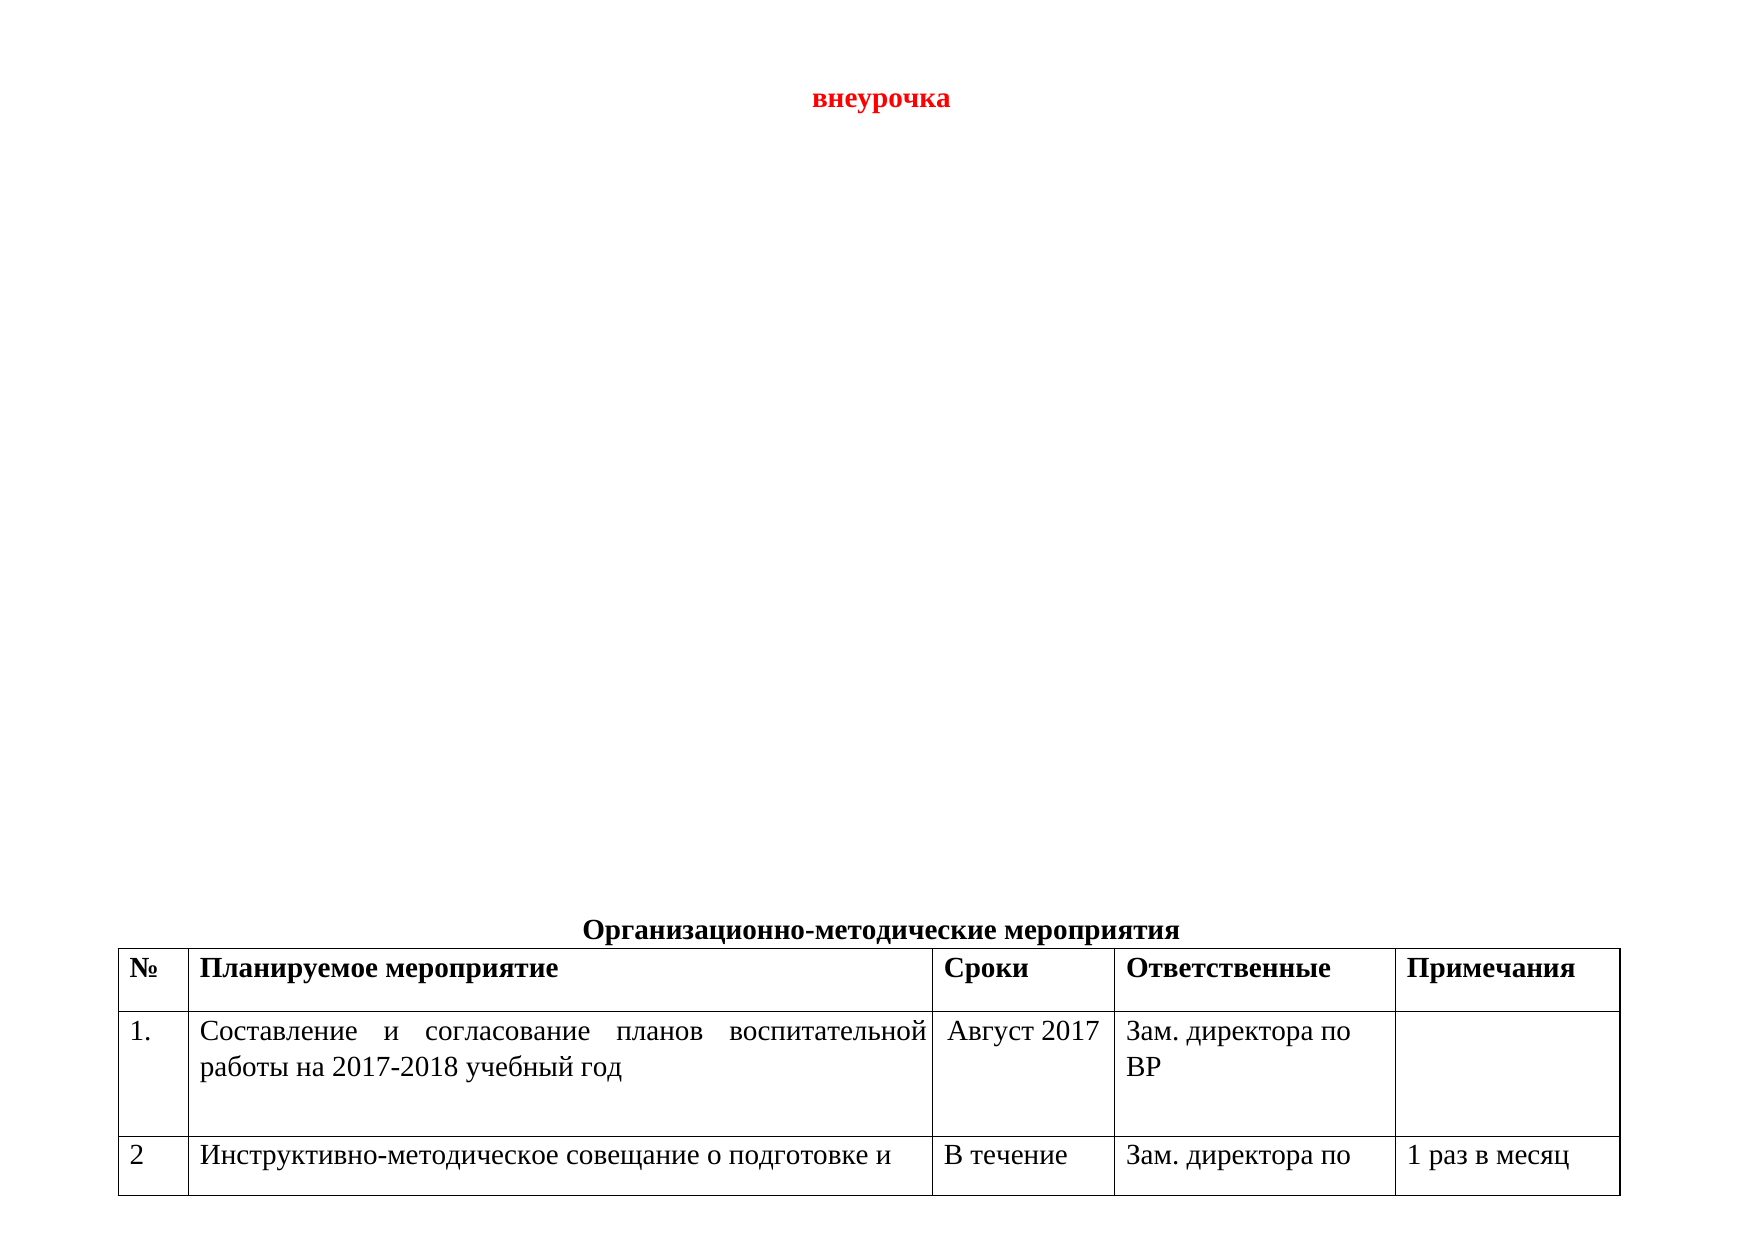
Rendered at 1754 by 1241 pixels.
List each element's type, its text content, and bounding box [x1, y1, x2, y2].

table_cell 1. [119, 1012, 188, 1136]
table_header № [119, 949, 188, 1011]
table_header Ответственные [1115, 949, 1395, 1011]
table_cell В течение всего [933, 1137, 1114, 1195]
table_cell [1396, 1012, 1619, 1136]
table_cell Август 2017 [933, 1012, 1114, 1136]
table_cell 1 раз в месяц [1396, 1137, 1619, 1195]
text внеурочка [141, 81, 1621, 114]
table_cell 2 [119, 1137, 188, 1195]
table_header Сроки [933, 949, 1114, 1011]
table_cell Зам. директора по ВР [1115, 1012, 1395, 1136]
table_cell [189, 1137, 932, 1195]
table_cell Составление и согласование планов воспитательной работы на 2017-2018 учебный год [189, 1012, 932, 1136]
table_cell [1115, 1137, 1395, 1195]
text Организационно-методические мероприятия [141, 912, 1621, 945]
table_header Планируемое мероприятие [189, 949, 932, 1011]
table_header Примечания [1396, 949, 1619, 1011]
